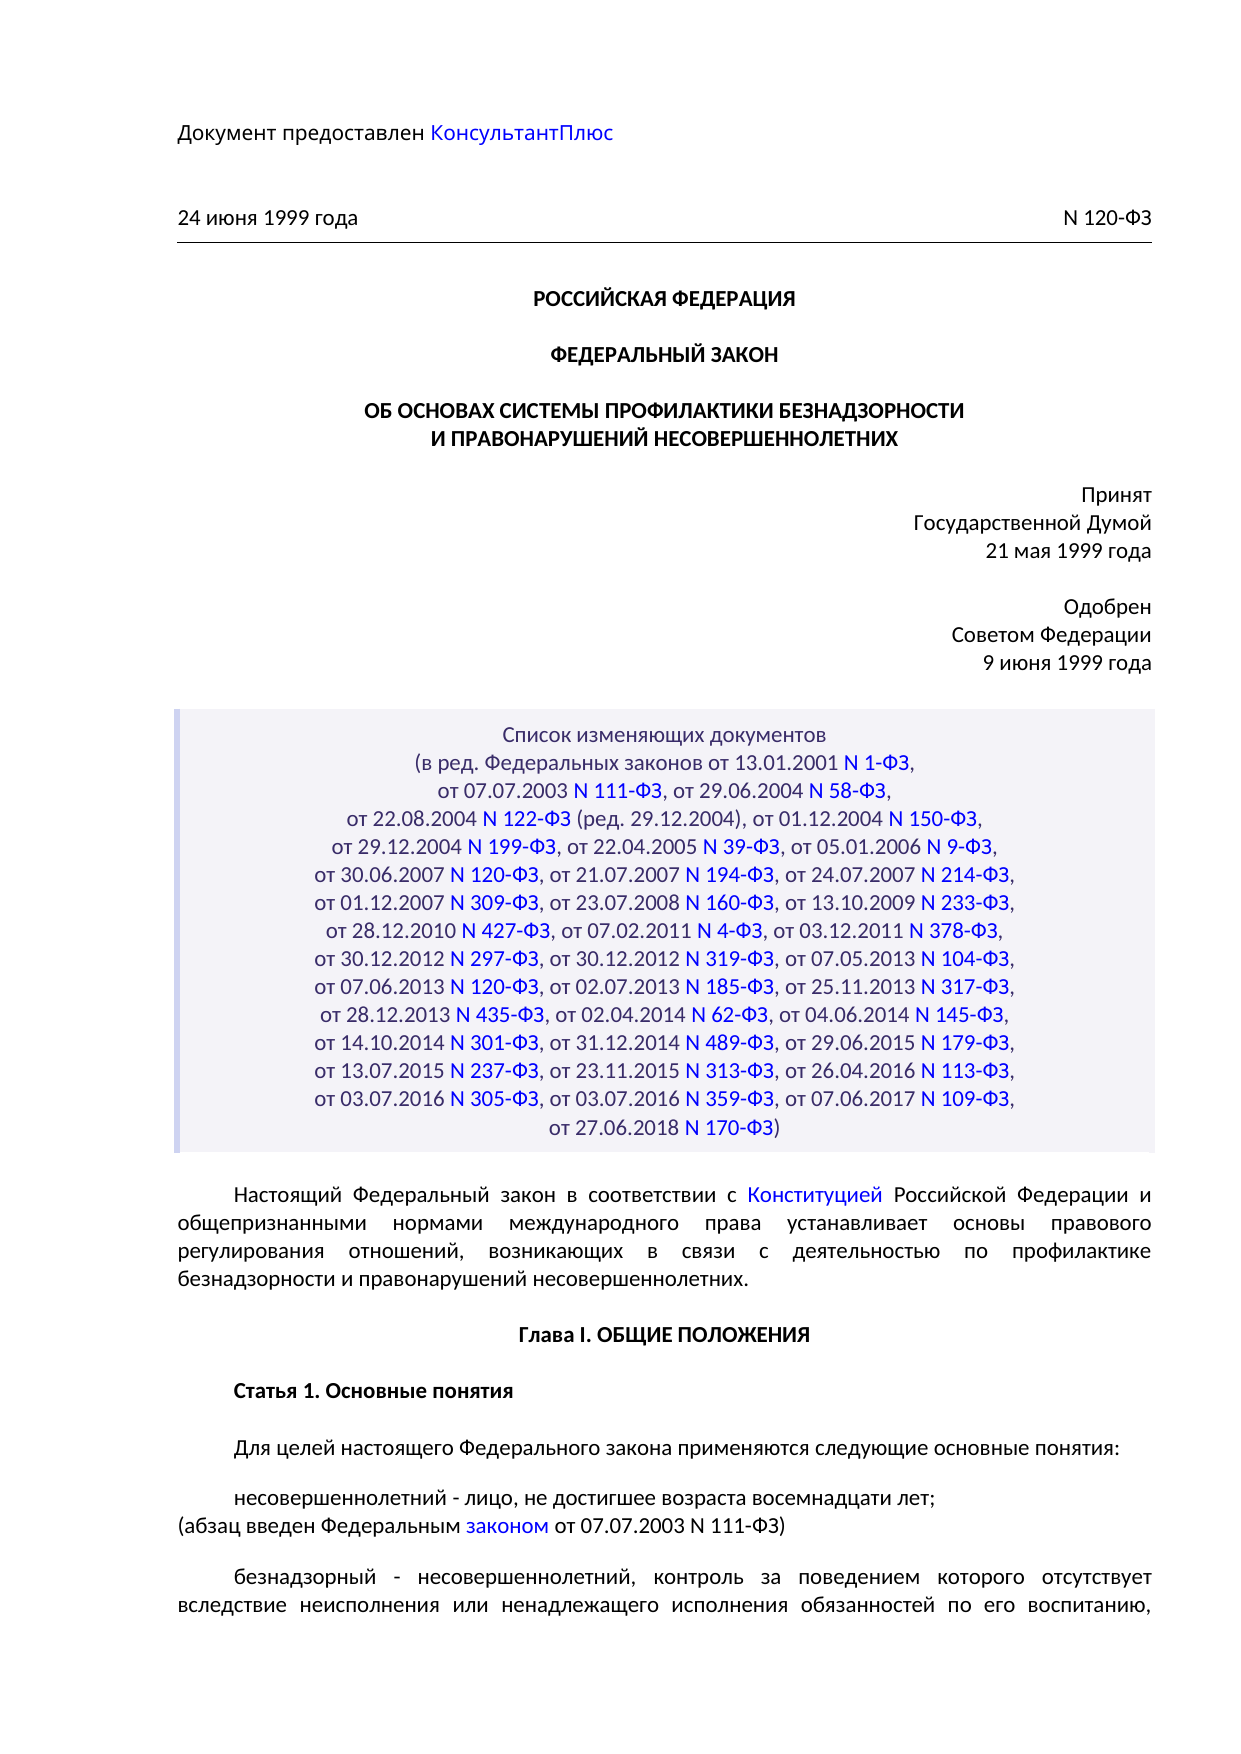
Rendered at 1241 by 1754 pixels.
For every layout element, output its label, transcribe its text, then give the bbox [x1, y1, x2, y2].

text Государственной Думой [177, 508, 1152, 536]
title Документ предоставлен КонсультантПлюс [177, 118, 1152, 175]
title РОССИЙСКАЯ ФЕДЕРАЦИЯ [177, 284, 1152, 312]
table_header Список изменяющих документов (в ред. Федеральных законов от 13.01.2001 N 1-ФЗ, от 07.07.2003 N 111-ФЗ, от 29.06.2004 N 58-ФЗ, от 22.08.2004 N 122-ФЗ (ред. 29.12.2004), от 01.12.2004 N 150-ФЗ, от 29.12.2004 N 199-ФЗ, от 22.04.2005 N 39-ФЗ, от 05.01.2006 N 9-ФЗ, от 30.06.2007 N 120-ФЗ, от 21.07.2007 N 194-ФЗ, от 24.07.2007 N 214-ФЗ, от 01.12.2007 N 309-ФЗ, от 23.07.2008 N 160-ФЗ, от 13.10.2009 N 233-ФЗ, от 28.12.2010 N 427-ФЗ, от 07.02.2011 N 4-ФЗ, от 03.12.2011 N 378-ФЗ, от 30.12.2012 N 297-ФЗ, от 30.12.2012 N 319-ФЗ, от 07.05.2013 N 104-ФЗ, от 07.06.2013 N 120-ФЗ, от 02.07.2013 N 185-ФЗ, от 25.11.2013 N 317-ФЗ, от 28.12.2013 N 435-ФЗ, от 02.04.2014 N 62-ФЗ, от 04.06.2014 N 145-ФЗ, от 14.10.2014 N 301-ФЗ, от 31.12.2014 N 489-ФЗ, от 29.06.2015 N 179-ФЗ, от 13.07.2015 N 237-ФЗ, от 23.11.2015 N 313-ФЗ, от 26.04.2016 N 113-ФЗ, от 03.07.2016 N 305-ФЗ, от 03.07.2016 N 359-ФЗ, от 07.06.2017 N 109-ФЗ, от 27.06.2018 N 170-ФЗ) [180, 709, 1149, 1152]
title Глава I. ОБЩИЕ ПОЛОЖЕНИЯ [177, 1321, 1152, 1348]
text Настоящий Федеральный закон в соответствии с Конституцией Российской Федерации и общепризнанными нормами международного права устанавливает основы правового регулирования отношений, возникающих в связи с деятельностью по профилактике безнадзорности и правонарушений несовершеннолетних. [177, 1180, 1152, 1292]
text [177, 1562, 1152, 1618]
table_header N 120-ФЗ [664, 203, 1152, 231]
text Принят [177, 480, 1152, 508]
title Статья 1. Основные понятия [177, 1377, 1152, 1404]
text Для целей настоящего Федерального закона применяются следующие основные понятия: [177, 1433, 1152, 1461]
text Советом Федерации [177, 620, 1152, 648]
text 9 июня 1999 года [177, 648, 1152, 676]
title И ПРАВОНАРУШЕНИЙ НЕСОВЕРШЕННОЛЕТНИХ [177, 424, 1152, 452]
text 21 мая 1999 года [177, 536, 1152, 564]
title ОБ ОСНОВАХ СИСТЕМЫ ПРОФИЛАКТИКИ БЕЗНАДЗОРНОСТИ [177, 396, 1152, 424]
title ФЕДЕРАЛЬНЫЙ ЗАКОН [177, 340, 1152, 368]
text Одобрен [177, 592, 1152, 620]
text (абзац введен Федеральным законом от 07.07.2003 N 111-ФЗ) [177, 1512, 1152, 1539]
table_header 24 июня 1999 года [177, 203, 664, 231]
text несовершеннолетний - лицо, не достигшее возраста восемнадцати лет; [177, 1483, 1152, 1512]
